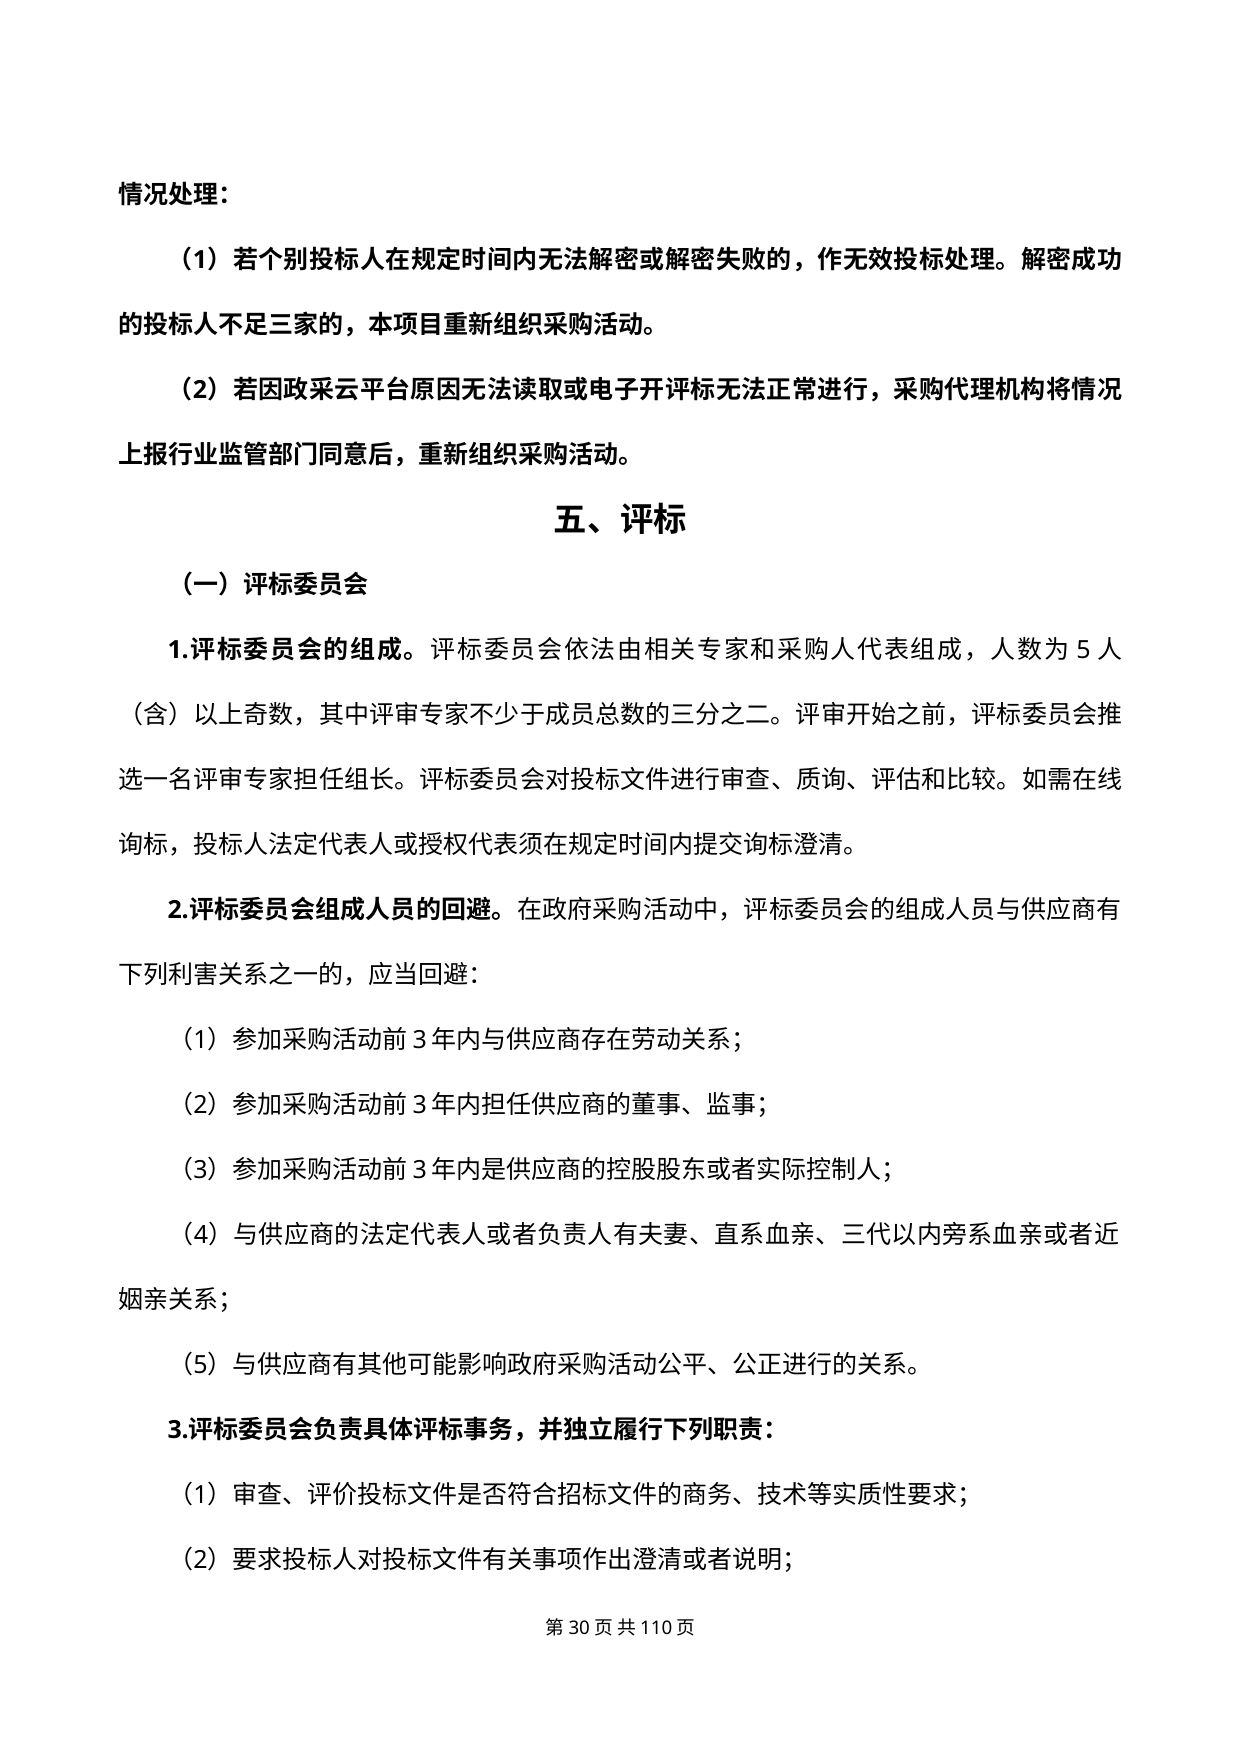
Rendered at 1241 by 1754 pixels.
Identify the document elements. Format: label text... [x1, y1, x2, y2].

text （4）与供应商的法定代表人或者负责人有夫妻、直系血亲、三代以内旁系血亲或者近姻亲关系； [118, 1200, 1122, 1330]
text （2）若因政采云平台原因无法读取或电子开评标无法正常进行，采购代理机构将情况上报行业监管部门同意后，重新组织采购活动。 [118, 355, 1122, 485]
text 1.评标委员会的组成。评标委员会依法由相关专家和采购人代表组成，人数为5人（含）以上奇数，其中评审专家不少于成员总数的三分之二。评审开始之前，评标委员会推选一名评审专家担任组长。评标委员会对投标文件进行审查、质询、评估和比较。如需在线询标，投标人法定代表人或授权代表须在规定时间内提交询标澄清。 [118, 615, 1122, 875]
text 2.评标委员会组成人员的回避。在政府采购活动中，评标委员会的组成人员与供应商有下列利害关系之一的，应当回避： [118, 875, 1122, 1005]
text （3）参加采购活动前3年内是供应商的控股股东或者实际控制人； [118, 1135, 1122, 1200]
subtitle （一）评标委员会 [118, 550, 1122, 615]
text （2）参加采购活动前3年内担任供应商的董事、监事； [118, 1070, 1122, 1135]
text （1）若个别投标人在规定时间内无法解密或解密失败的，作无效投标处理。解密成功的投标人不足三家的，本项目重新组织采购活动。 [118, 225, 1122, 355]
subtitle 五、评标 [118, 485, 1122, 550]
text （5）与供应商有其他可能影响政府采购活动公平、公正进行的关系。 [118, 1330, 1122, 1395]
text （1）参加采购活动前3年内与供应商存在劳动关系； [118, 1005, 1122, 1070]
text 3.评标委员会负责具体评标事务，并独立履行下列职责： [118, 1395, 1122, 1460]
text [118, 160, 1122, 225]
text （2）要求投标人对投标文件有关事项作出澄清或者说明； [118, 1525, 1122, 1590]
text （1）审查、评价投标文件是否符合招标文件的商务、技术等实质性要求； [118, 1460, 1122, 1525]
